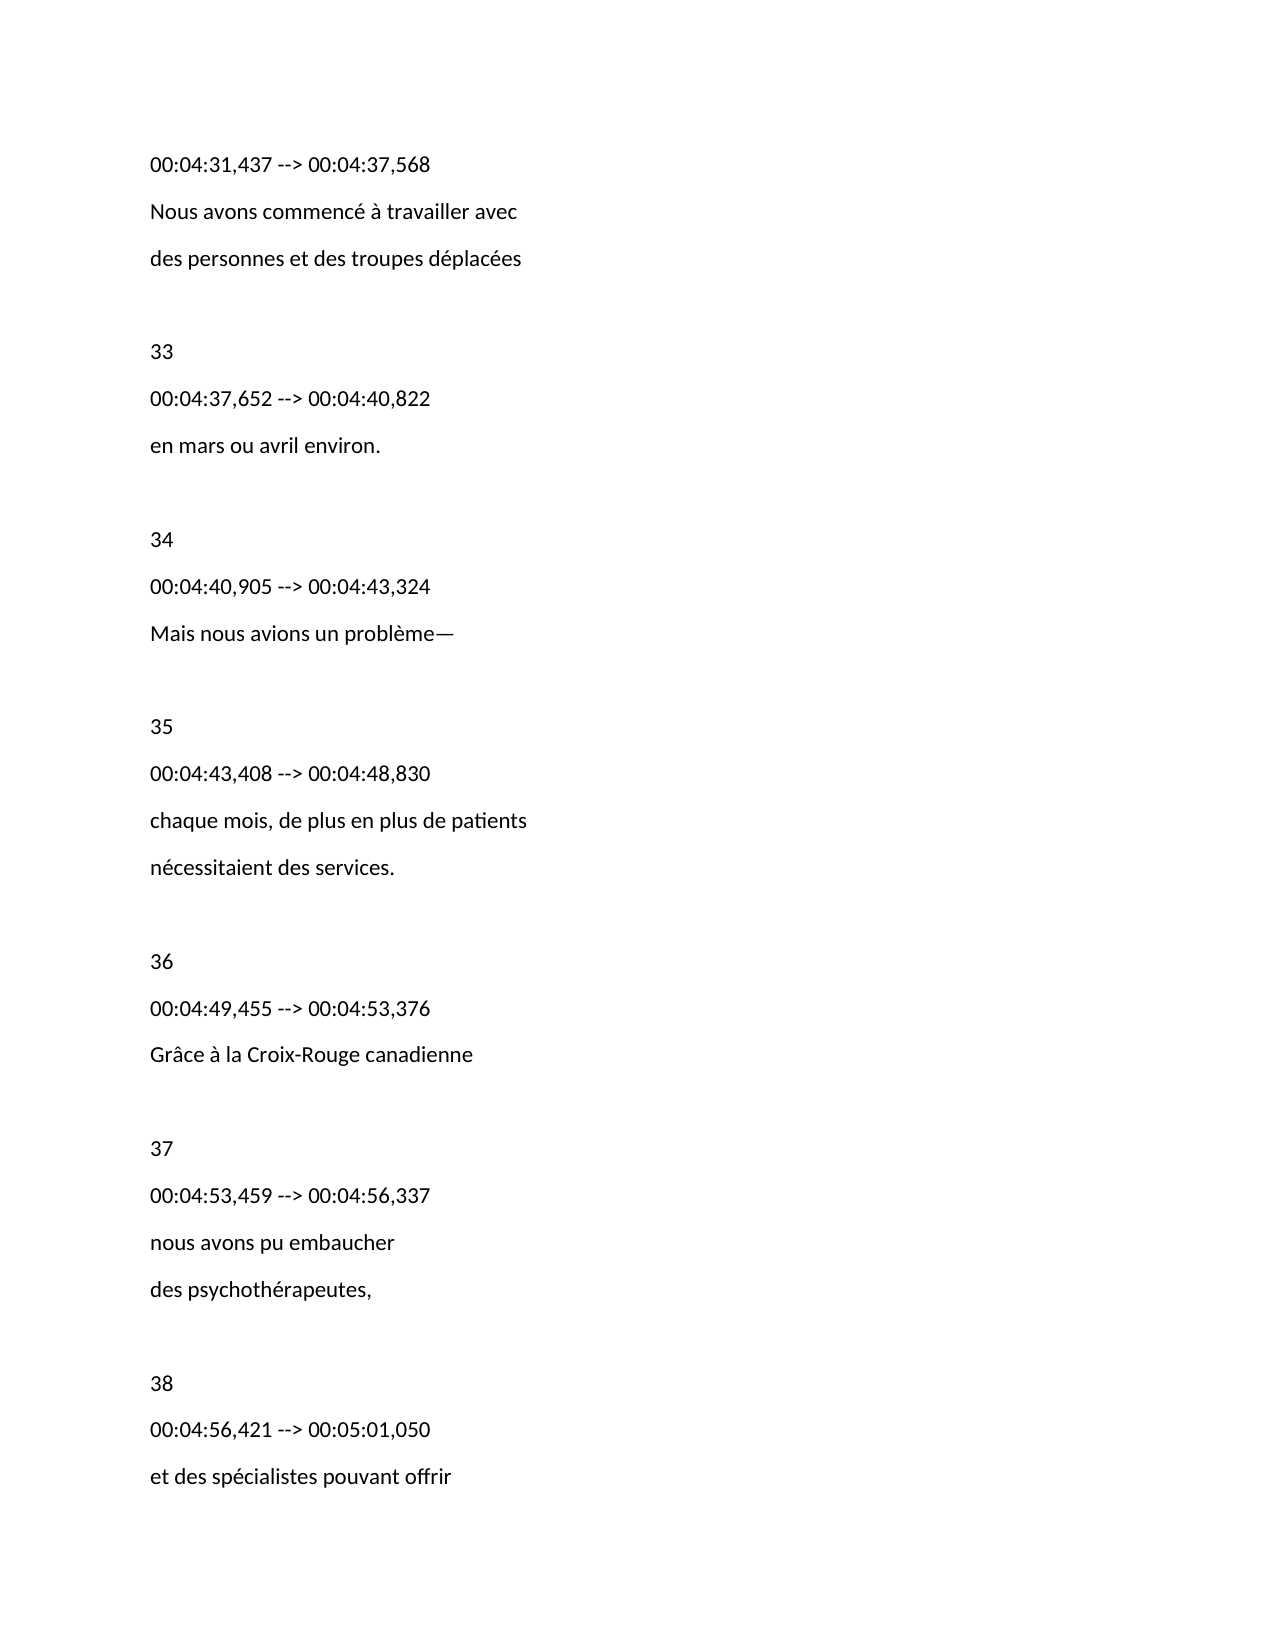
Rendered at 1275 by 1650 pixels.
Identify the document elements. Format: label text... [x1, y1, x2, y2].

text 00:04:31,437 --> 00:04:37,568 [150, 150, 1125, 178]
text 00:04:53,459 --> 00:04:56,337 [150, 1181, 1125, 1209]
text des psychothérapeutes, [150, 1275, 1125, 1303]
text Nous avons commencé à travailler avec [150, 197, 1125, 225]
text et des spécialistes pouvant offrir [150, 1462, 1125, 1491]
text 33 [150, 337, 1125, 366]
text 38 [150, 1369, 1125, 1397]
text 34 [150, 525, 1125, 553]
text 37 [150, 1134, 1125, 1162]
text nous avons pu embaucher [150, 1228, 1125, 1256]
text des personnes et des troupes déplacées [150, 244, 1125, 272]
text Mais nous avions un problème— [150, 619, 1125, 647]
text 00:04:40,905 --> 00:04:43,324 [150, 572, 1125, 600]
text Grâce à la Croix-Rouge canadienne [150, 1041, 1125, 1069]
text 00:04:43,408 --> 00:04:48,830 [150, 759, 1125, 787]
text nécessitaient des services. [150, 853, 1125, 881]
text 36 [150, 947, 1125, 975]
text en mars ou avril environ. [150, 431, 1125, 459]
text 35 [150, 712, 1125, 741]
text 00:04:49,455 --> 00:04:53,376 [150, 994, 1125, 1022]
text 00:04:56,421 --> 00:05:01,050 [150, 1416, 1125, 1444]
text 00:04:37,652 --> 00:04:40,822 [150, 384, 1125, 412]
text chaque mois, de plus en plus de patients [150, 806, 1125, 834]
